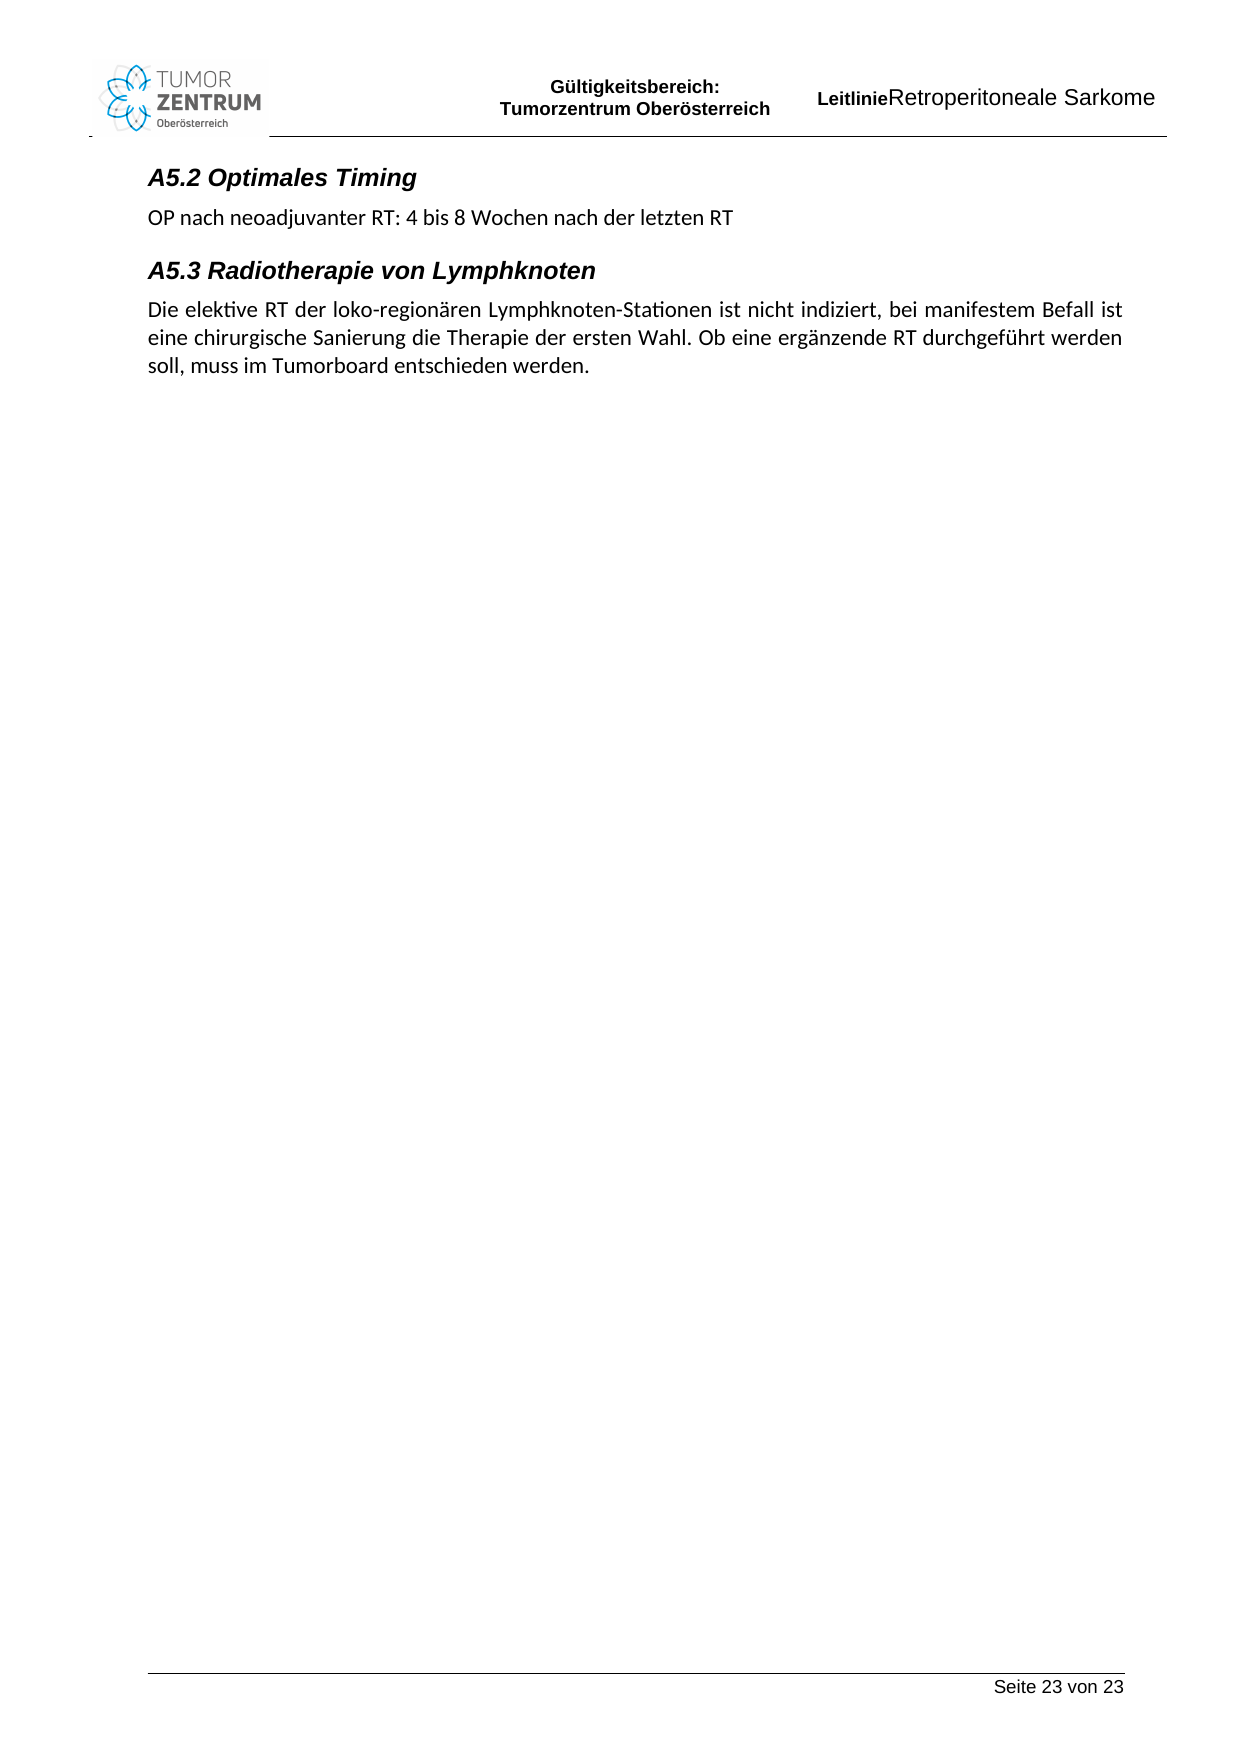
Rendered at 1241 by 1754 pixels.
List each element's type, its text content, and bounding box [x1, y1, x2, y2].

subtitle A5.3 Radiotherapie von Lymphknoten [148, 256, 1125, 284]
text Die elektive RT der loko-regionären Lymphknoten-Stationen ist nicht indiziert, bei manifestem Befall ist eine chirurgische Sanierung die Therapie der ersten Wahl. Ob eine ergänzende RT durchgeführt werden soll, muss im Tumorboard entschieden werden. [148, 295, 1125, 379]
text OP nach neoadjuvanter RT: 4 bis 8 Wochen nach der letzten RT [148, 203, 1125, 231]
subtitle A5.2 Optimales Timing [148, 163, 1125, 192]
picture [92, 59, 270, 137]
